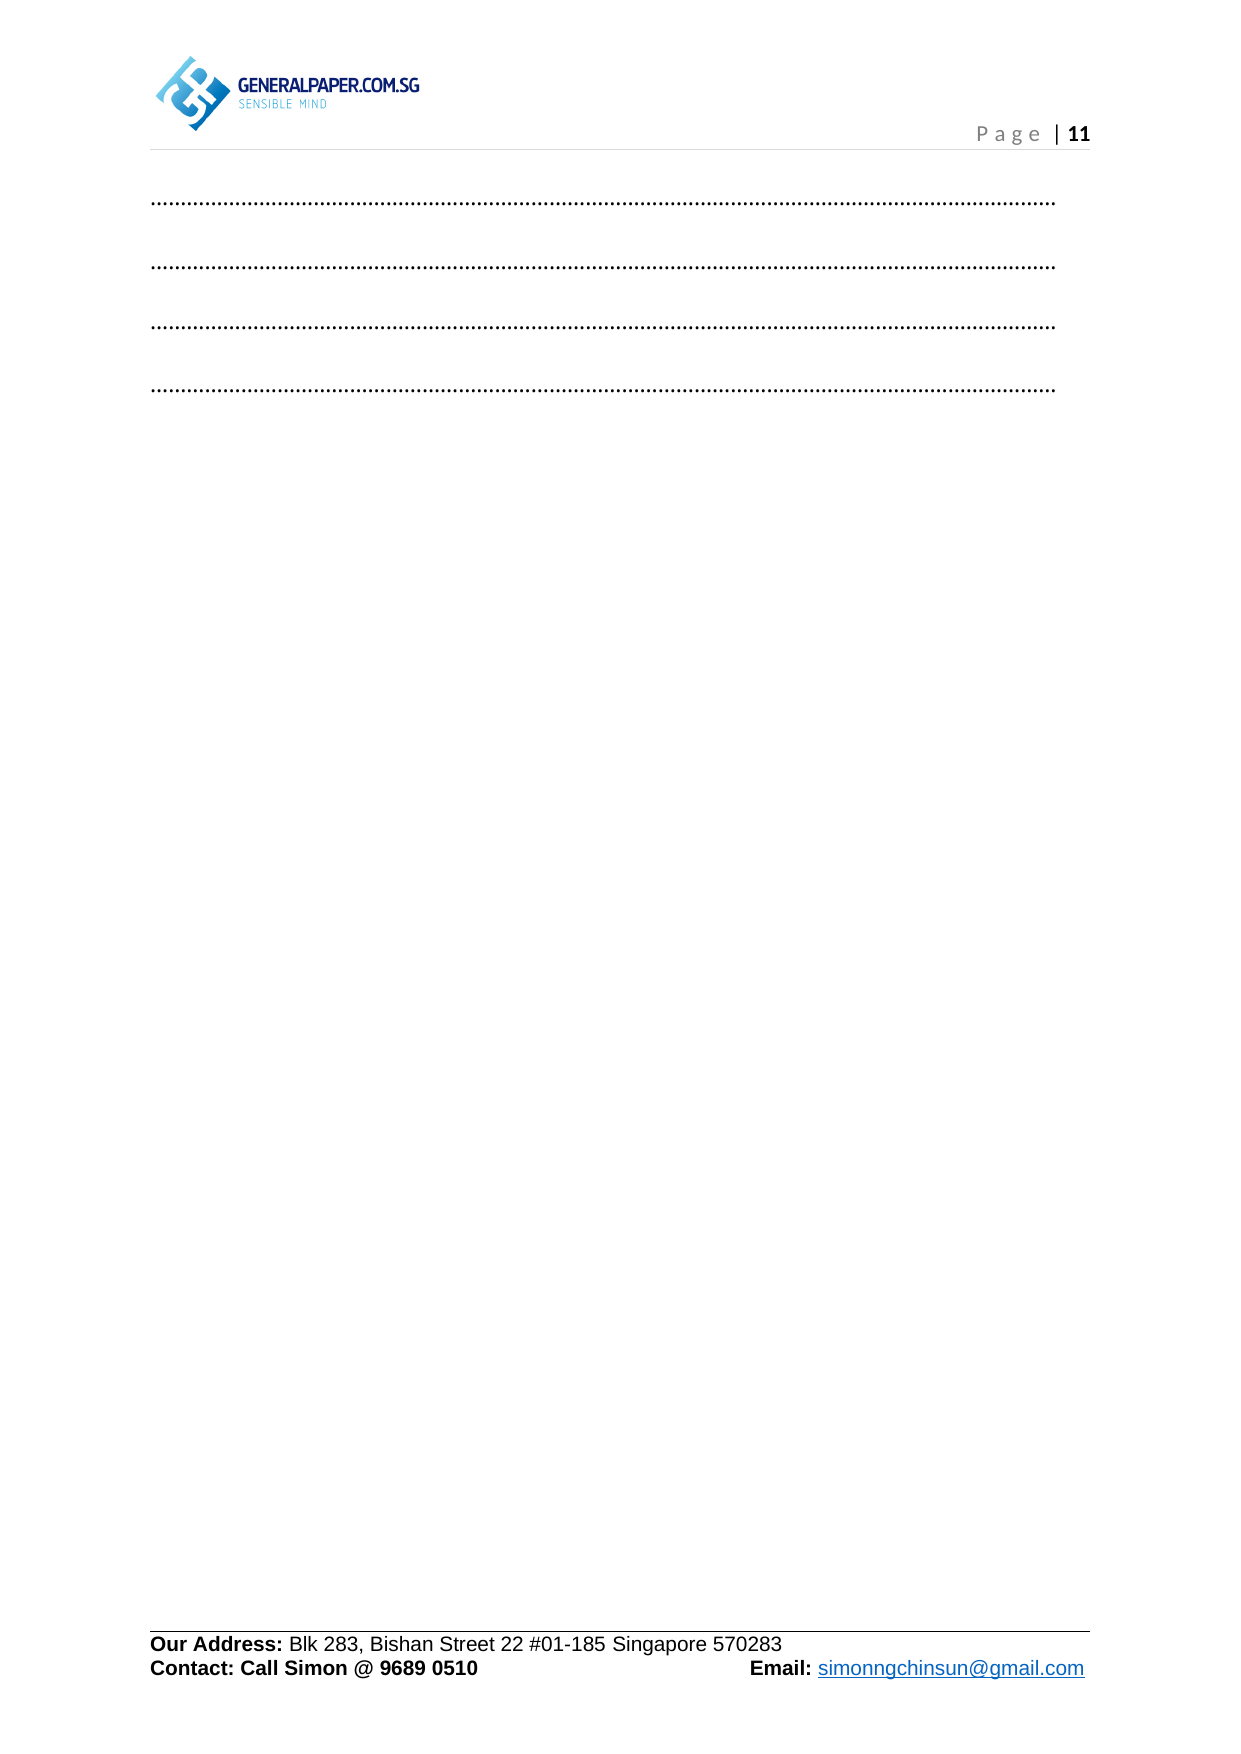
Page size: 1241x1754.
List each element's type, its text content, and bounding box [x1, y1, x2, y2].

text …………………………………………………………………………………………………………………………………… [150, 245, 1090, 276]
text …………………………………………………………………………………………………………………………………… [150, 305, 1090, 336]
text …………………………………………………………………………………………………………………………………… [150, 181, 1090, 213]
picture [150, 44, 427, 142]
text …………………………………………………………………………………………………………………………………… [150, 368, 1090, 400]
